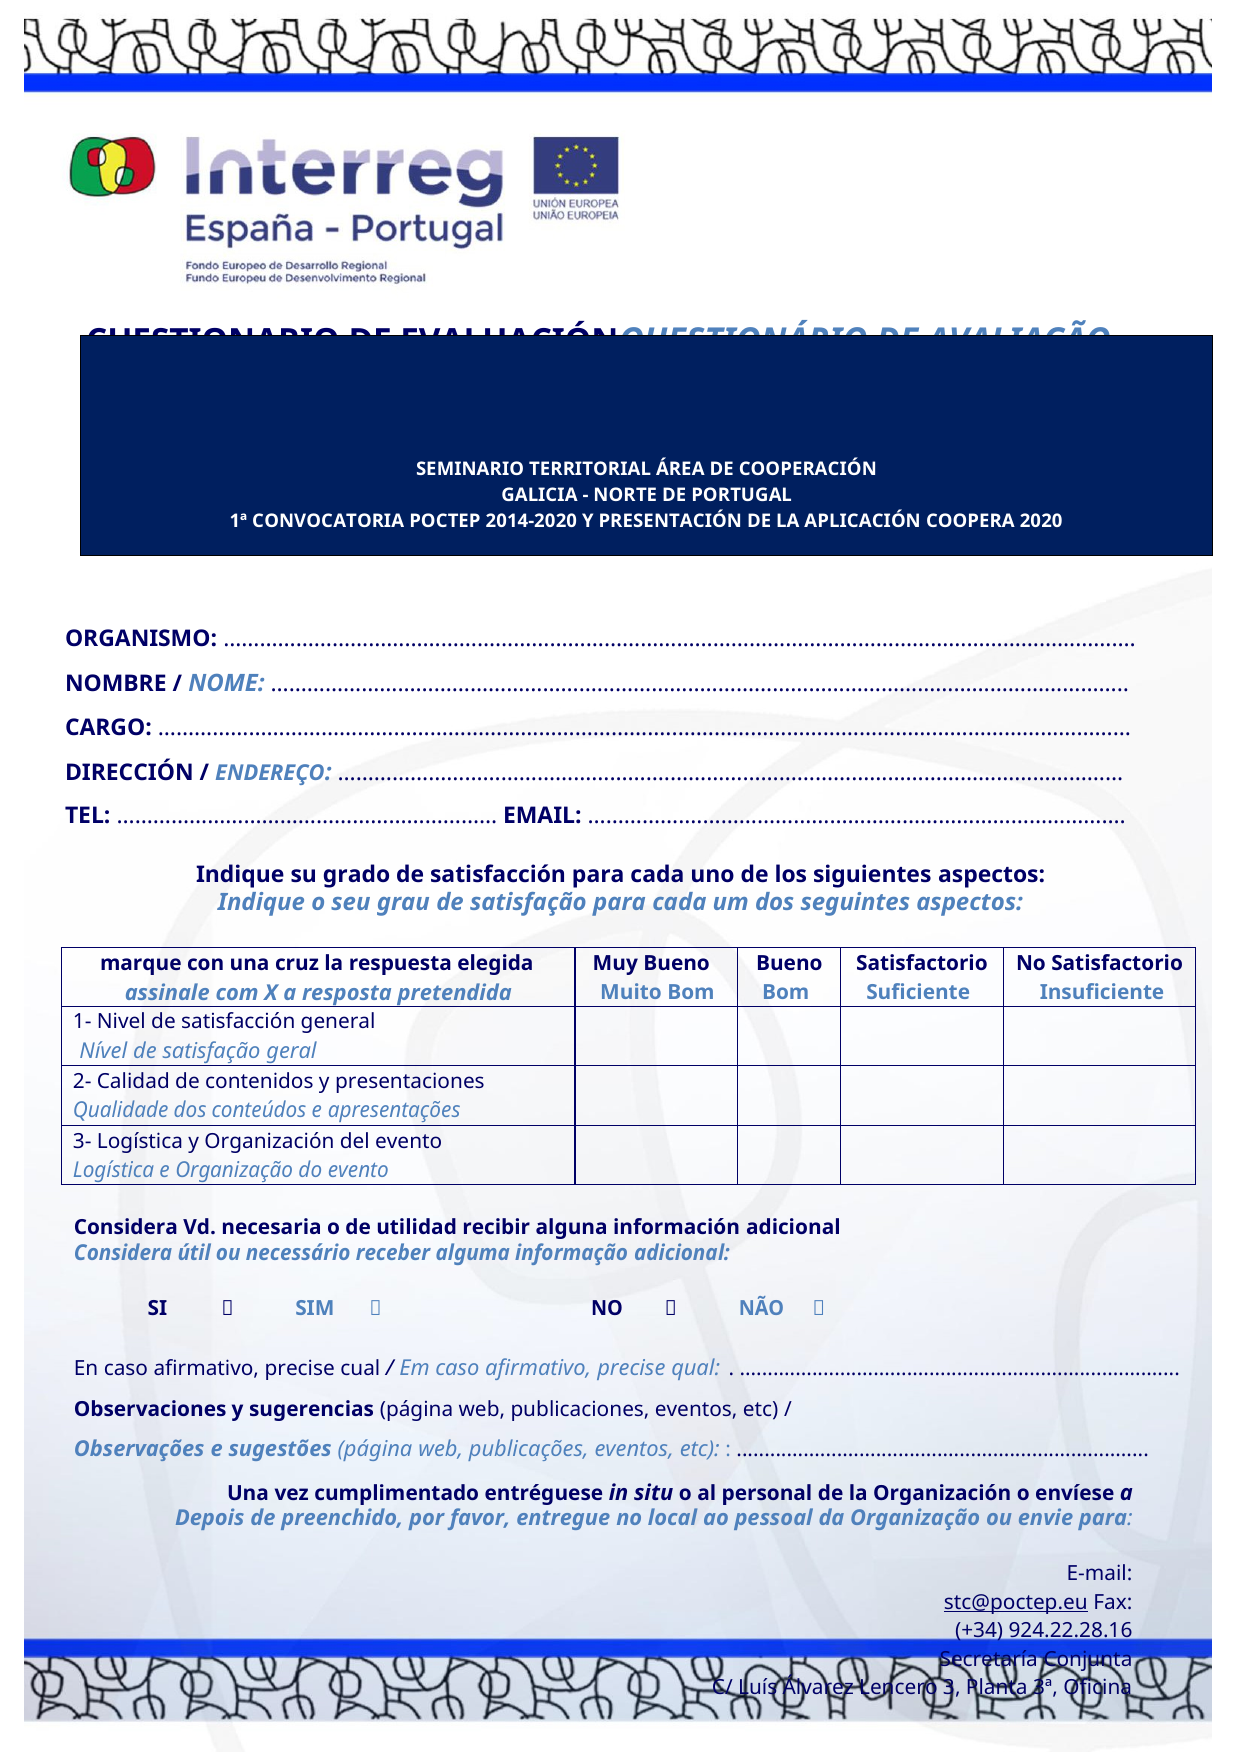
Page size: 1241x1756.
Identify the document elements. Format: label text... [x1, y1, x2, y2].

table_cell [576, 1007, 737, 1065]
table_cell [1004, 1007, 1195, 1065]
text En caso afirmativo, precise cual / Em caso afirmativo, precise qual: . ............................................................................... [74, 1351, 1215, 1381]
table_cell [841, 1126, 1003, 1184]
text Una vez cumplimentado entréguese in situ o al personal de la Organización o envíese a Depois de preenchido, por favor, entregue no local ao pessoal da Organização ou envie para: [164, 1480, 1132, 1531]
text NOMBRE / NOME: ………………………………………………………………..………………………………………………………….. [65, 665, 1187, 698]
text Observações e sugestões (página web, publicações, eventos, etc): : .......................................................................... [74, 1433, 1215, 1463]
picture [24, 0, 1212, 1752]
table_header Muy Bueno Muito Bom [576, 948, 737, 1006]
text CUESTIONARIO DE EVALUACIÓNQUESTIONÁRIO DE AVALIAÇÃO [86, 316, 1215, 363]
table_cell 3- Logística y Organización del evento Logística e Organização do evento [62, 1126, 574, 1184]
table_cell [841, 1007, 1003, 1065]
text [697, 1644, 1132, 1701]
text ORGANISMO: ……………………………………………………………………………………………………………………………………. [65, 622, 1187, 653]
table_cell [738, 1126, 840, 1184]
table_cell [1004, 1066, 1195, 1125]
table_cell [738, 1007, 840, 1065]
table_header Bueno Bom [738, 948, 840, 1006]
text CARGO: …………………………………………………………………………..………………………………………………………………… [65, 711, 1187, 742]
table_cell [576, 1066, 737, 1125]
table_header Satisfactorio Suficiente [841, 948, 1003, 1006]
text TEL: ……………………………………………………… EMAIL: ……………….……………………………………………………………. [65, 799, 1187, 831]
table_cell [841, 1066, 1003, 1125]
table_cell 1- Nivel de satisfacción general Nível de satisfação geral [62, 1007, 574, 1065]
text E-mail: stc@poctep.eu Fax: (+34) 924.22.28.16 [904, 1558, 1132, 1644]
table_cell [576, 1126, 737, 1184]
table_cell [1004, 1126, 1195, 1184]
text Indique o seu grau de satisfação para cada um dos seguintes aspectos: [190, 888, 1050, 916]
text Considera útil ou necessário receber alguma informação adicional: [74, 1239, 1215, 1265]
table_header marque con una cruz la respuesta elegida assinale com X a resposta pretendida [62, 948, 574, 1006]
text Indique su grado de satisfacción para cada uno de los siguientes aspectos: [191, 861, 1050, 888]
table_cell [738, 1066, 840, 1125]
text Observaciones y sugerencias (página web, publicaciones, eventos, etc) / [74, 1394, 1215, 1422]
subtitle Considera Vd. necesaria o de utilidad recibir alguna información adicional [74, 1215, 1215, 1239]
table_header No Satisfactorio Insuficiente [1004, 948, 1195, 1006]
table_cell 2- Calidad de contenidos y presentaciones Qualidade dos conteúdos e apresentações [62, 1066, 574, 1125]
text DIRECCIÓN / ENDEREÇO: ……………………………………………….………………………………………………………………… [65, 754, 1187, 787]
subtitle SI  SIM  NO  NÃO  [147, 1293, 1215, 1321]
